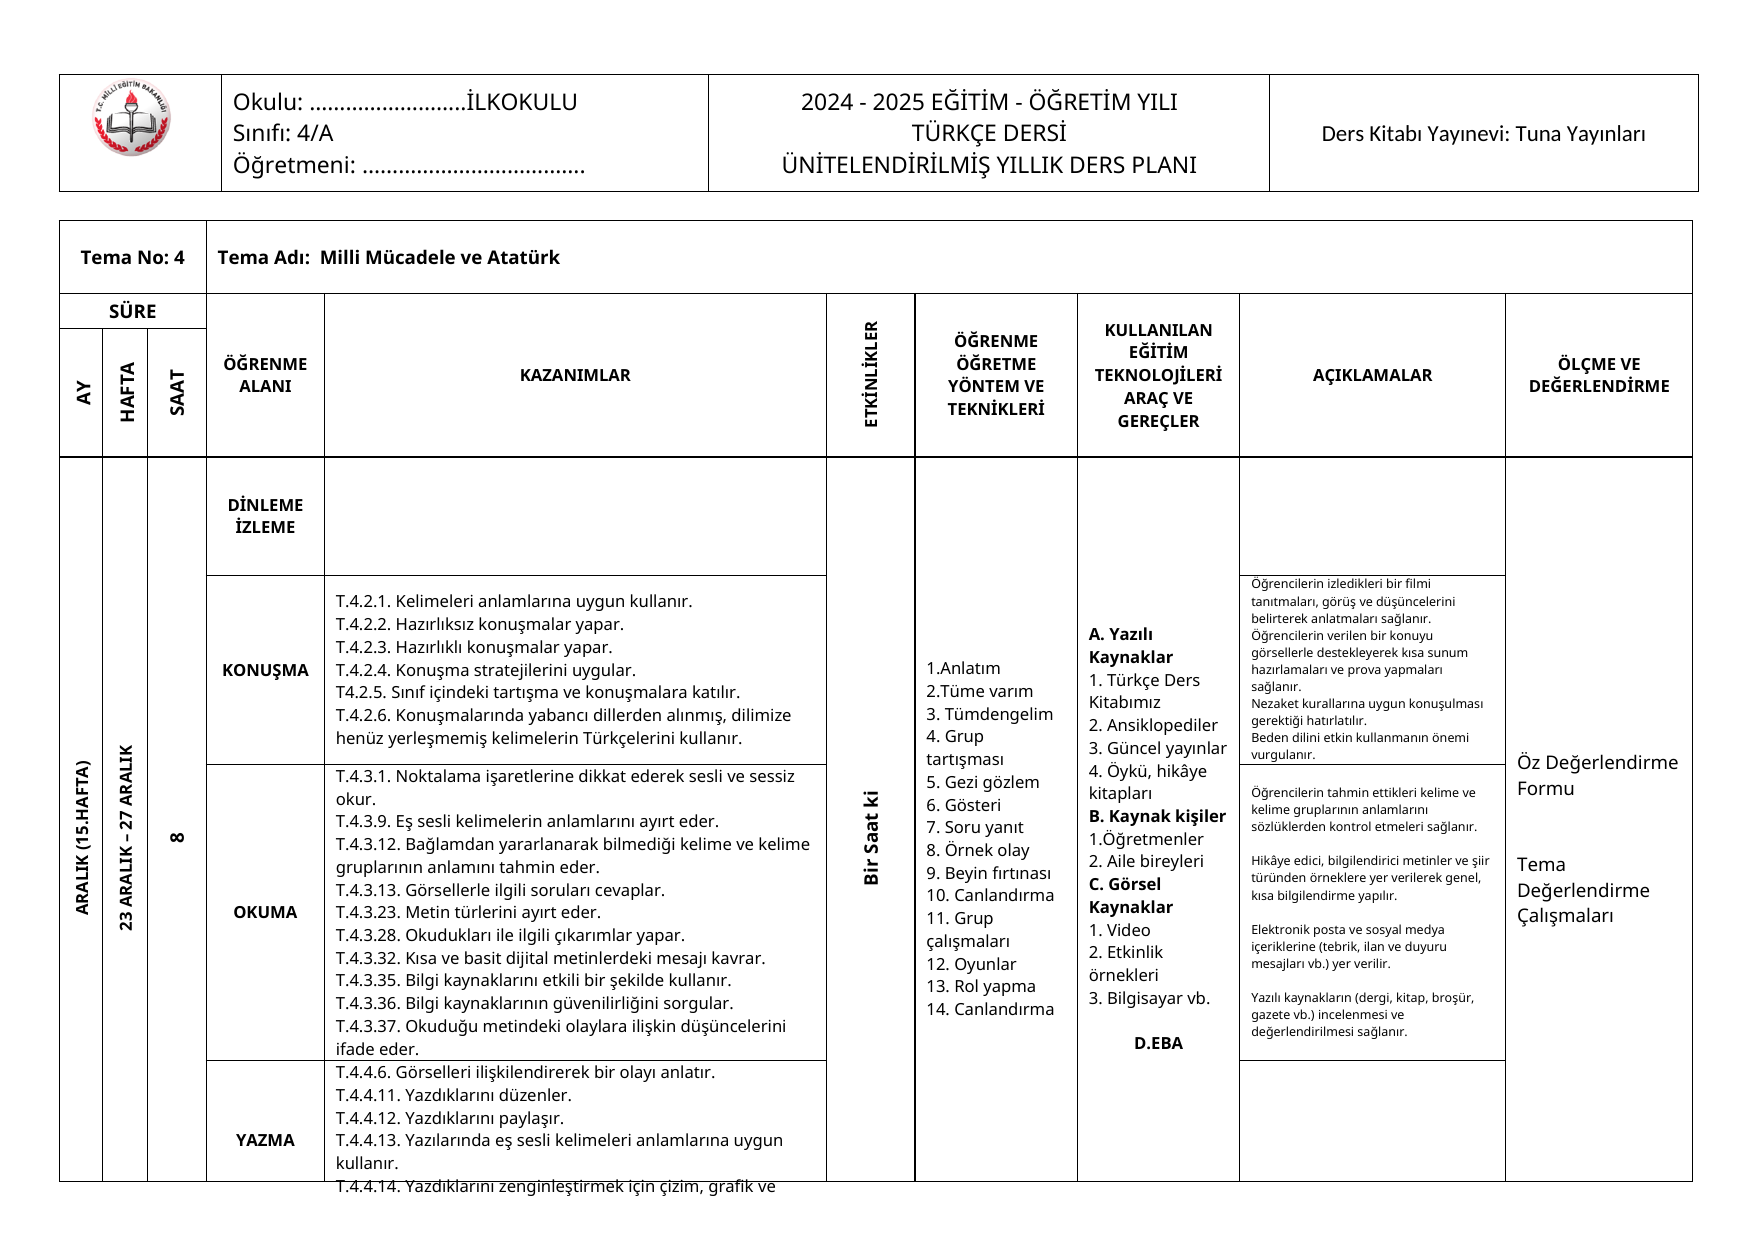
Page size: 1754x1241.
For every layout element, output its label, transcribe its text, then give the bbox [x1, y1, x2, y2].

table_cell 8 [148, 458, 206, 1181]
table_cell A. Yazılı Kaynaklar 1. Türkçe Ders Kitabımız 2. Ansiklopediler 3. Güncel yayınlar 4. Öykü, hikâye kitapları B. Kaynak kişiler 1.Öğretmenler 2. Aile bireyleri C. Görsel Kaynaklar 1. Video 2. Etkinlik örnekleri 3. Bilgisayar vb. D.EBA [1078, 458, 1239, 1181]
table_cell DİNLEME İZLEME [207, 458, 324, 574]
table_cell T.4.4.6. Görselleri ilişkilendirerek bir olayı anlatır. T.4.4.11. Yazdıklarını düzenler. T.4.4.12. Yazdıklarını paylaşır. T.4.4.13. Yazılarında eş sesli kelimeleri anlamlarına uygun kullanır. T.4.4.14. Yazdıklarını zenginleştirmek için çizim, grafik ve görseller kullanır. [325, 1061, 826, 1181]
table_header Tema Adı: Milli Mücadele ve Atatürk [207, 221, 1692, 293]
table_cell 23 ARALIK – 27 ARALIK [103, 458, 147, 1181]
table_cell ARALIK (15.HAFTA) [60, 458, 102, 1181]
table_cell KONUŞMA [207, 576, 324, 763]
table_cell SÜRE [60, 294, 206, 328]
table_cell OKUMA [207, 765, 324, 1060]
table_cell KULLANILAN EĞİTİM TEKNOLOJİLERİ ARAÇ VE GEREÇLER [1078, 294, 1239, 456]
table_cell ÖĞRENME ALANI [207, 294, 324, 456]
table_cell [1240, 1061, 1505, 1181]
table_cell ÖLÇME VE DEĞERLENDİRME [1506, 294, 1692, 456]
table_cell KAZANIMLAR [325, 294, 826, 456]
table_cell AY [60, 329, 102, 456]
table_cell [1240, 458, 1505, 574]
table_cell SAAT [148, 329, 206, 456]
table_cell T.4.2.1. Kelimeleri anlamlarına uygun kullanır. T.4.2.2. Hazırlıksız konuşmalar yapar. T.4.2.3. Hazırlıklı konuşmalar yapar. T.4.2.4. Konuşma stratejilerini uygular. T4.2.5. Sınıf içindeki tartışma ve konuşmalara katılır. T.4.2.6. Konuşmalarında yabancı dillerden alınmış, dilimize henüz yerleşmemiş kelimelerin Türkçelerini kullanır. [325, 576, 826, 763]
table_header Tema No: 4 [60, 221, 206, 293]
table_cell Bir Saat ki [827, 458, 914, 1181]
table_cell T.4.3.1. Noktalama işaretlerine dikkat ederek sesli ve sessiz okur. T.4.3.9. Eş sesli kelimelerin anlamlarını ayırt eder. T.4.3.12. Bağlamdan yararlanarak bilmediği kelime ve kelime gruplarının anlamını tahmin eder. T.4.3.13. Görsellerle ilgili soruları cevaplar. T.4.3.23. Metin türlerini ayırt eder. T.4.3.28. Okudukları ile ilgili çıkarımlar yapar. T.4.3.32. Kısa ve basit dijital metinlerdeki mesajı kavrar. T.4.3.35. Bilgi kaynaklarını etkili bir şekilde kullanır. T.4.3.36. Bilgi kaynaklarının güvenilirliğini sorgular. T.4.3.37. Okuduğu metindeki olaylara ilişkin düşüncelerini ifade eder. [325, 765, 826, 1060]
table_cell Öğrencilerin tahmin ettikleri kelime ve kelime gruplarının anlamlarını sözlüklerden kontrol etmeleri sağlanır. Hikâye edici, bilgilendirici metinler ve şiir türünden örneklere yer verilerek genel, kısa bilgilendirme yapılır. Elektronik posta ve sosyal medya içeriklerine (tebrik, ilan ve duyuru mesajları vb.) yer verilir. Yazılı kaynakların (dergi, kitap, broşür, gazete vb.) incelenmesi ve değerlendirilmesi sağlanır. [1240, 765, 1505, 1060]
table_cell ÖĞRENME ÖĞRETME YÖNTEM VE TEKNİKLERİ [916, 294, 1077, 456]
table_cell ETKİNLİKLER [827, 294, 914, 456]
table_cell HAFTA [103, 329, 147, 456]
table_cell Öz Değerlendirme Formu Tema Değerlendirme Çalışmaları [1506, 458, 1692, 1181]
table_cell YAZMA [207, 1061, 324, 1181]
table_cell 1.Anlatım 2.Tüme varım 3. Tümdengelim 4. Grup tartışması 5. Gezi gözlem 6. Gösteri 7. Soru yanıt 8. Örnek olay 9. Beyin fırtınası 10. Canlandırma 11. Grup çalışmaları 12. Oyunlar 13. Rol yapma 14. Canlandırma [916, 458, 1077, 1181]
table_cell [325, 458, 826, 574]
table_cell AÇIKLAMALAR [1240, 294, 1505, 456]
table_cell Öğrencilerin izledikleri bir filmi tanıtmaları, görüş ve düşüncelerini belirterek anlatmaları sağlanır. Öğrencilerin verilen bir konuyu görsellerle destekleyerek kısa sunum hazırlamaları ve prova yapmaları sağlanır. Nezaket kurallarına uygun konuşulması gerektiği hatırlatılır. Beden dilini etkin kullanmanın önemi vurgulanır. [1240, 576, 1505, 763]
picture [86, 75, 176, 163]
